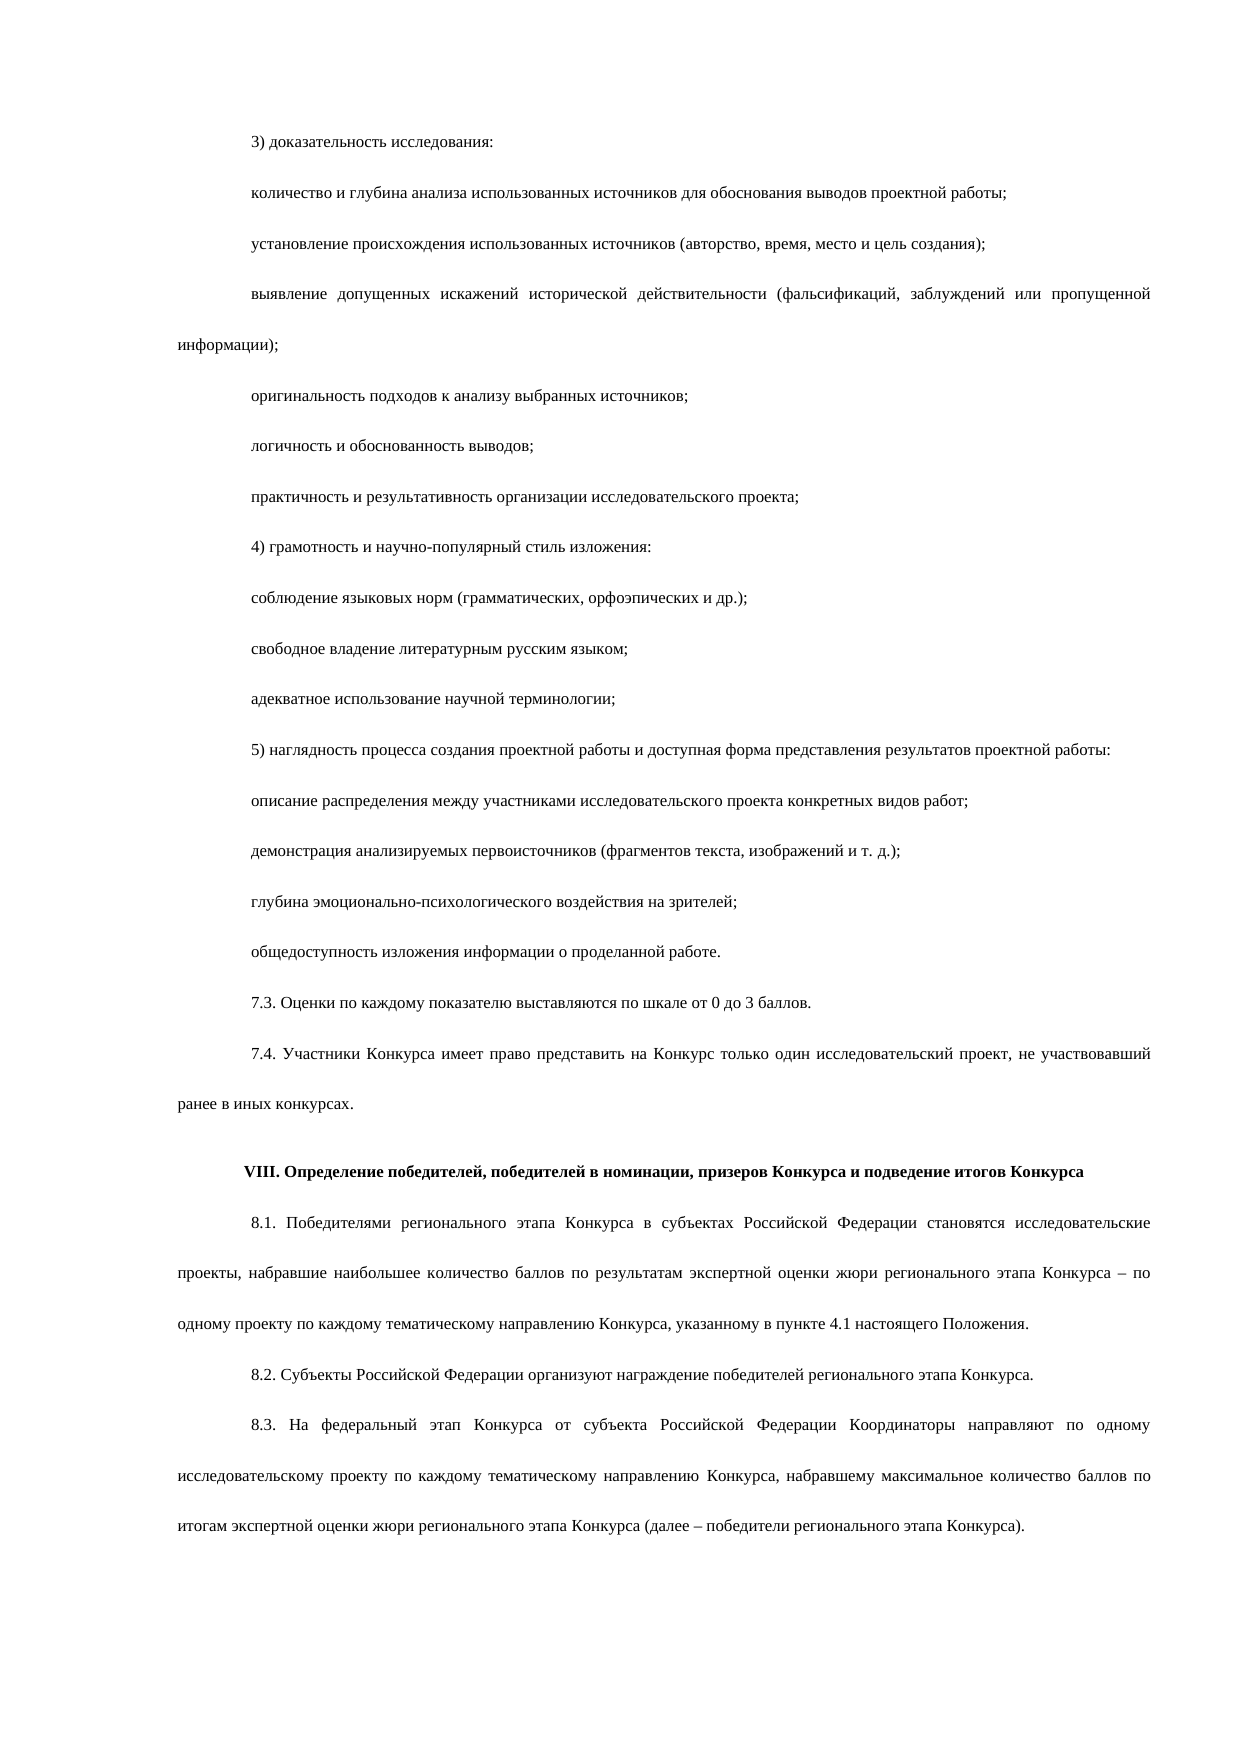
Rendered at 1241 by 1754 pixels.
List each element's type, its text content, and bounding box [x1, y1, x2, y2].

text адекватное использование научной терминологии; [177, 675, 1152, 708]
text демонстрация анализируемых первоисточников (фрагментов текста, изображений и т. д.); [177, 827, 1152, 860]
text VIII. Определение победителей, победителей в номинации, призеров Конкурса и подведение итогов Конкурса [177, 1148, 1152, 1181]
text общедоступность изложения информации о проделанной работе. [177, 928, 1152, 962]
text логичность и обоснованность выводов; [177, 422, 1152, 455]
text 8.2. Субъекты Российской Федерации организуют награждение победителей регионального этапа Конкурса. [177, 1350, 1152, 1384]
text 5) наглядность процесса создания проектной работы и доступная форма представления результатов проектной работы: [177, 726, 1152, 759]
text 8.3. На федеральный этап Конкурса от субъекта Российской Федерации Координаторы направляют по одному исследовательскому проекту по каждому тематическому направлению Конкурса, набравшему максимальное количество баллов по итогам экспертной оценки жюри регионального этапа Конкурса (далее – победители регионального этапа Конкурса). [177, 1401, 1152, 1536]
text 3) доказательность исследования: [177, 118, 1152, 152]
text практичность и результативность организации исследовательского проекта; [177, 472, 1152, 506]
text 4) грамотность и научно-популярный стиль изложения: [177, 523, 1152, 557]
text свободное владение литературным русским языком; [177, 624, 1152, 658]
text установление происхождения использованных источников (авторство, время, место и цель создания); [177, 219, 1152, 253]
text описание распределения между участниками исследовательского проекта конкретных видов работ; [177, 776, 1152, 810]
text 7.4. Участники Конкурса имеет право представить на Конкурс только один исследовательский проект, не участвовавший ранее в иных конкурсах. [177, 1029, 1152, 1113]
text количество и глубина анализа использованных источников для обоснования выводов проектной работы; [177, 169, 1152, 202]
text глубина эмоционально-психологического воздействия на зрителей; [177, 877, 1152, 911]
text 7.3. Оценки по каждому показателю выставляются по шкале от 0 до 3 баллов. [177, 979, 1152, 1012]
text оригинальность подходов к анализу выбранных источников; [177, 371, 1152, 405]
text 8.1. Победителями регионального этапа Конкурса в субъектах Российской Федерации становятся исследовательские проекты, набравшие наибольшее количество баллов по результатам экспертной оценки жюри регионального этапа Конкурса – по одному проекту по каждому тематическому направлению Конкурса, указанному в пункте 4.1 настоящего Положения. [177, 1198, 1152, 1333]
text соблюдение языковых норм (грамматических, орфоэпических и др.); [177, 574, 1152, 607]
text выявление допущенных искажений исторической действительности (фальсификаций, заблуждений или пропущенной информации); [177, 270, 1152, 354]
